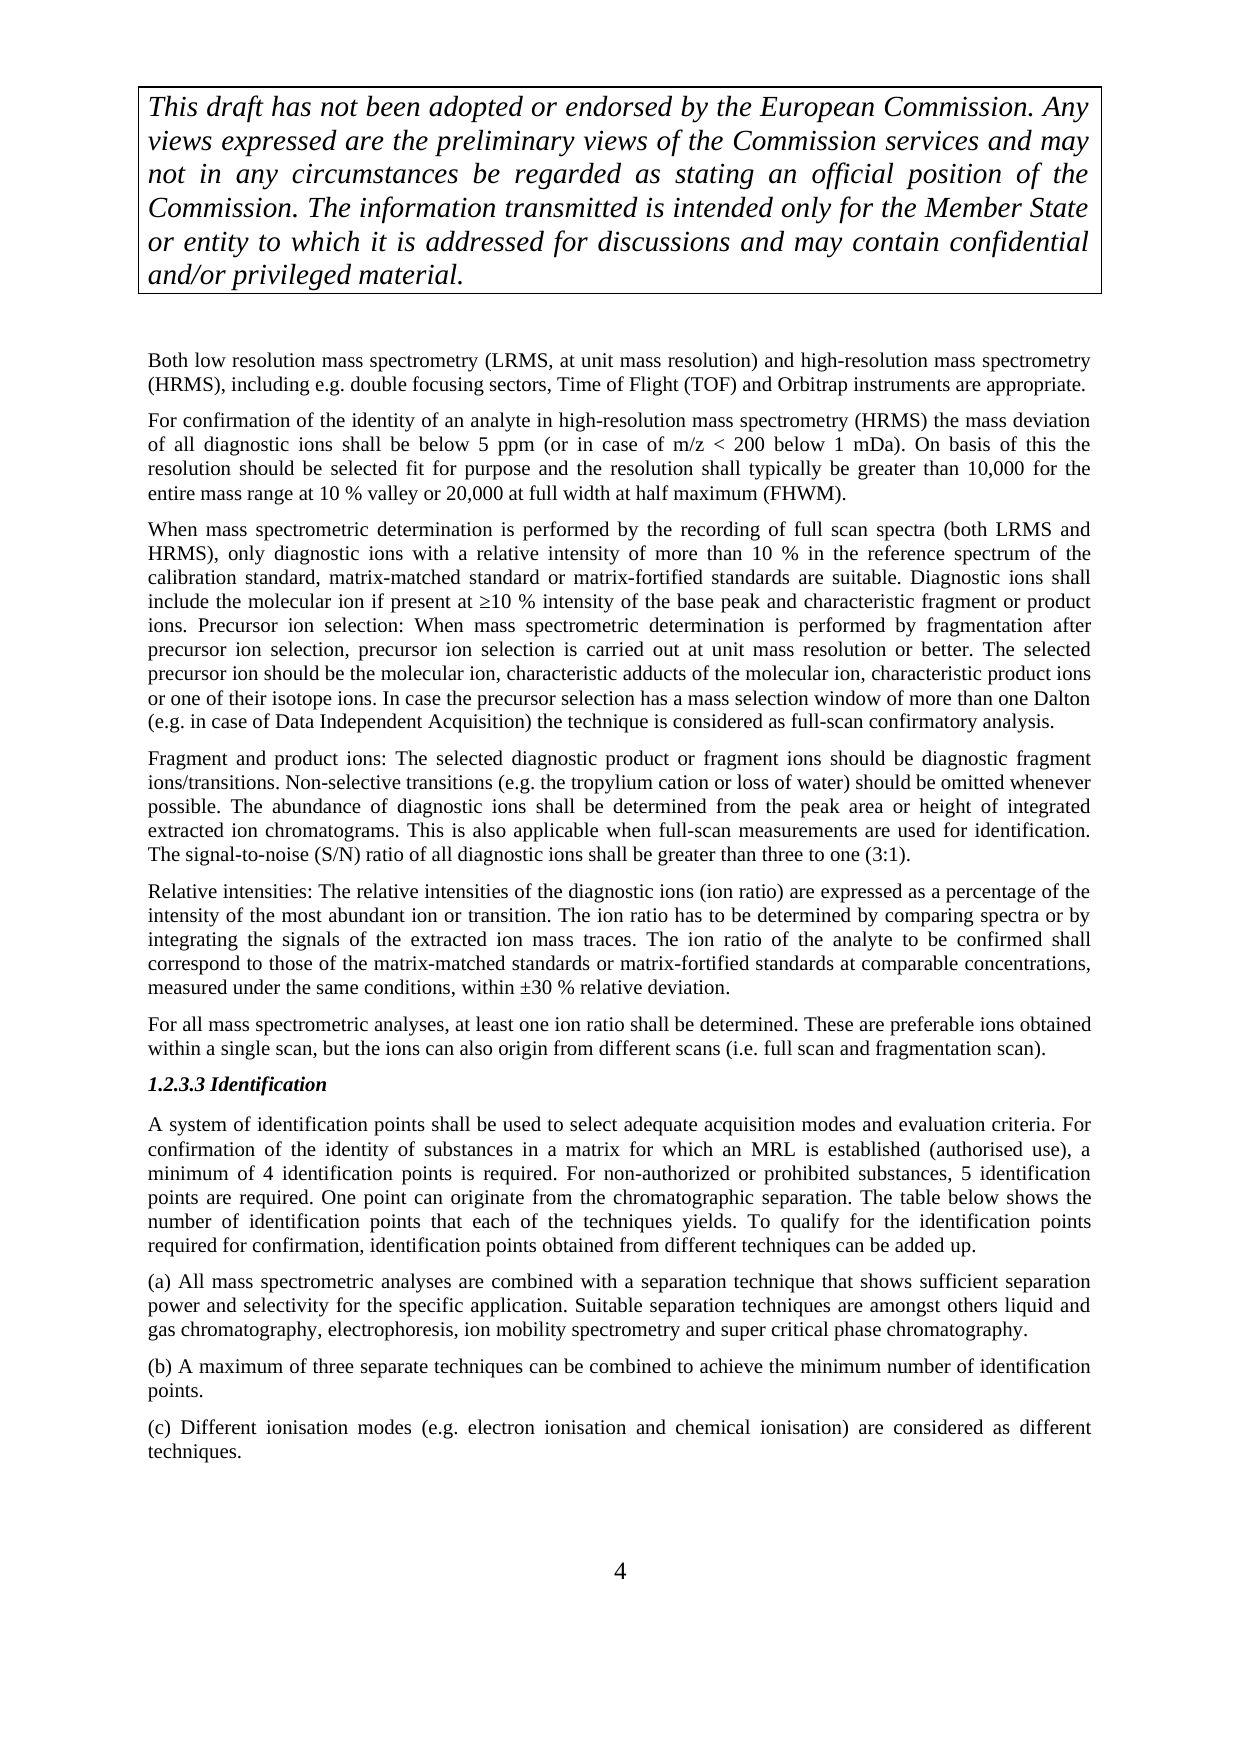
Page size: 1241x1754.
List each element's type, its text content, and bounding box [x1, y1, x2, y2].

subtitle 1.2.3.3 Identification [148, 1072, 1092, 1096]
text Both low resolution mass spectrometry (LRMS, at unit mass resolution) and high-resolution mass spectrometry (HRMS), including e.g. double focusing sectors, Time of Flight (TOF) and Orbitrap instruments are appropriate. [148, 348, 1092, 396]
text When mass spectrometric determination is performed by the recording of full scan spectra (both LRMS and HRMS), only diagnostic ions with a relative intensity of more than 10 % in the reference spectrum of the calibration standard, matrix-matched standard or matrix-fortified standards are suitable. Diagnostic ions shall include the molecular ion if present at ≥10 % intensity of the base peak and characteristic fragment or product ions. Precursor ion selection: When mass spectrometric determination is performed by fragmentation after precursor ion selection, precursor ion selection is carried out at unit mass resolution or better. The selected precursor ion should be the molecular ion, characteristic adducts of the molecular ion, characteristic product ions or one of their isotope ions. In case the precursor selection has a mass selection window of more than one Dalton (e.g. in case of Data Independent Acquisition) the technique is considered as full-scan confirmatory analysis. [148, 517, 1092, 733]
text (a) All mass spectrometric analyses are combined with a separation technique that shows sufficient separation power and selectivity for the specific application. Suitable separation techniques are amongst others liquid and gas chromatography, electrophoresis, ion mobility spectrometry and super critical phase chromatography. [148, 1269, 1092, 1341]
text For confirmation of the identity of an analyte in high-resolution mass spectrometry (HRMS) the mass deviation of all diagnostic ions shall be below 5 ppm (or in case of m/z < 200 below 1 mDa). On basis of this the resolution should be selected fit for purpose and the resolution shall typically be greater than 10,000 for the entire mass range at 10 % valley or 20,000 at full width at half maximum (FHWM). [148, 408, 1092, 504]
text A system of identification points shall be used to select adequate acquisition modes and evaluation criteria. For confirmation of the identity of substances in a matrix for which an MRL is established (authorised use), a minimum of 4 identification points is required. For non-authorized or prohibited substances, 5 identification points are required. One point can originate from the chromatographic separation. The table below shows the number of identification points that each of the techniques yields. To qualify for the identification points required for confirmation, identification points obtained from different techniques can be added up. [148, 1112, 1092, 1257]
text Fragment and product ions: The selected diagnostic product or fragment ions should be diagnostic fragment ions/transitions. Non-selective transitions (e.g. the tropylium cation or loss of water) should be omitted whenever possible. The abundance of diagnostic ions shall be determined from the peak area or height of integrated extracted ion chromatograms. This is also applicable when full-scan measurements are used for identification. The signal-to-noise (S/N) ratio of all diagnostic ions shall be greater than three to one (3:1). [148, 746, 1092, 866]
text Relative intensities: The relative intensities of the diagnostic ions (ion ratio) are expressed as a percentage of the intensity of the most abundant ion or transition. The ion ratio has to be determined by comparing spectra or by integrating the signals of the extracted ion mass traces. The ion ratio of the analyte to be confirmed shall correspond to those of the matrix-matched standards or matrix-fortified standards at comparable concentrations, measured under the same conditions, within ±30 % relative deviation. [148, 879, 1092, 999]
text (c) Different ionisation modes (e.g. electron ionisation and chemical ionisation) are considered as different techniques. [148, 1414, 1092, 1463]
text For all mass spectrometric analyses, at least one ion ratio shall be determined. These are preferable ions obtained within a single scan, but the ions can also origin from different scans (i.e. full scan and fragmentation scan). [148, 1012, 1092, 1060]
text (b) A maximum of three separate techniques can be combined to achieve the minimum number of identification points. [148, 1354, 1092, 1402]
